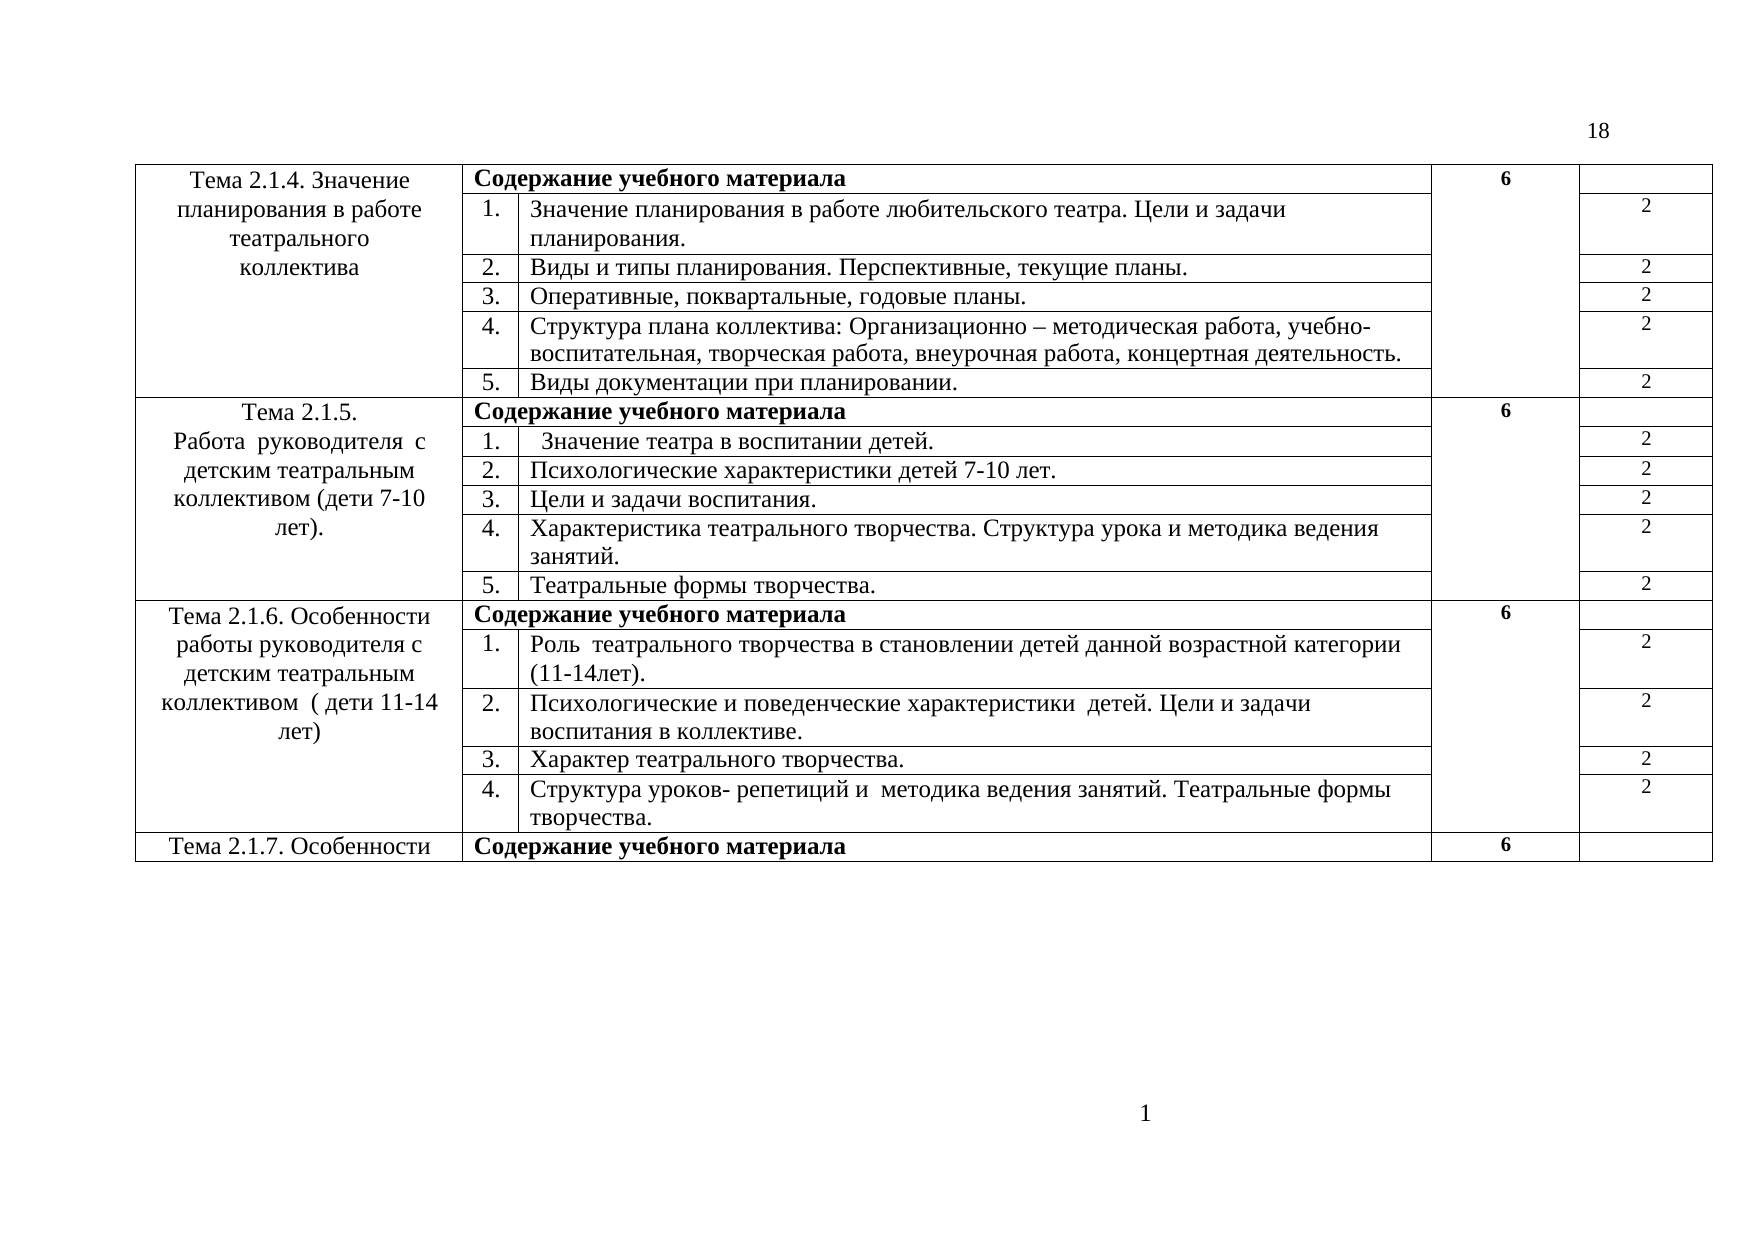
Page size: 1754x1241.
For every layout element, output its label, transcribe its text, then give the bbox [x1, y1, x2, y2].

table_cell 2. [463, 255, 518, 282]
table_cell 2 [1580, 775, 1712, 832]
table_cell Психологические и поведенческие характеристики детей. Цели и задачи воспитания в коллективе. [519, 689, 1431, 746]
table_cell 1. [463, 427, 518, 456]
table_cell Содержание учебного материала [463, 398, 1431, 426]
table_cell Характер театрального творчества. [519, 747, 1431, 774]
table_cell 6 [1432, 601, 1579, 832]
table_cell Театральные формы творчества. [519, 572, 1431, 600]
table_cell 2 [1580, 283, 1712, 311]
table_cell Виды и типы планирования. Перспективные, текущие планы. [519, 255, 1431, 282]
table_cell 6 [1432, 398, 1579, 600]
table_cell [1580, 833, 1712, 861]
table_cell 4. [463, 775, 518, 832]
table_cell Тема 2.1.5. Работа руководителя с детским театральным коллективом (дети 7-10 лет). [136, 398, 462, 600]
table_cell Виды документации при планировании. [519, 369, 1431, 397]
table_cell 2 [1580, 515, 1712, 571]
table_header Тема 2.1.4. Значение планирования в работе театрального коллектива [136, 165, 462, 397]
table_header Содержание учебного материала [463, 165, 1431, 193]
table_cell 2 [1580, 689, 1712, 746]
table_cell 2 [1580, 255, 1712, 282]
table_cell Роль театрального творчества в становлении детей данной возрастной категории (11-14лет). [519, 630, 1431, 688]
table_cell 2 [1580, 194, 1712, 253]
table_cell 3. [463, 283, 518, 311]
table_cell 2 [1580, 572, 1712, 600]
table_cell Значение планирования в работе любительского театра. Цели и задачи планирования. [519, 194, 1431, 253]
table_cell 2 [1580, 486, 1712, 513]
table_cell 3. [463, 486, 518, 513]
table_header 6 [1432, 165, 1579, 397]
table_cell Структура уроков- репетиций и методика ведения занятий. Театральные формы творчества. [519, 775, 1431, 832]
table_cell Содержание учебного материала [463, 601, 1431, 628]
table_cell Значение театра в воспитании детей. [519, 427, 1431, 456]
table_cell Тема 2.1.6. Особенности работы руководителя с детским театральным коллективом ( дети 11-14 лет) [136, 601, 462, 832]
table_cell 2. [463, 689, 518, 746]
table_cell 1. [463, 630, 518, 688]
table_cell Цели и задачи воспитания. [519, 486, 1431, 513]
table_cell 2 [1580, 747, 1712, 774]
table_cell 2 [1580, 312, 1712, 368]
table_cell 2. [463, 457, 518, 485]
table_cell 3. [463, 747, 518, 774]
table_cell 2 [1580, 630, 1712, 688]
table_cell Оперативные, поквартальные, годовые планы. [519, 283, 1431, 311]
table_cell Тема 2.1.7. Особенности [136, 833, 462, 861]
table_cell Психологические характеристики детей 7-10 лет. [519, 457, 1431, 485]
table_cell 1. [463, 194, 518, 253]
table_cell 4. [463, 515, 518, 571]
table_cell [1580, 601, 1712, 628]
table_cell Содержание учебного материала [463, 833, 1431, 861]
table_cell 4. [463, 312, 518, 368]
table_cell 5. [463, 369, 518, 397]
table_cell 6 [1432, 833, 1579, 861]
table_cell 2 [1580, 369, 1712, 397]
table_cell 2 [1580, 427, 1712, 456]
table_cell [1580, 398, 1712, 426]
table_cell 5. [463, 572, 518, 600]
table_cell Структура плана коллектива: Организационно – методическая работа, учебно- воспитательная, творческая работа, внеурочная работа, концертная деятельность. [519, 312, 1431, 368]
table_cell 2 [1580, 457, 1712, 485]
table_header [1580, 165, 1712, 193]
table_cell Характеристика театрального творчества. Структура урока и методика ведения занятий. [519, 515, 1431, 571]
